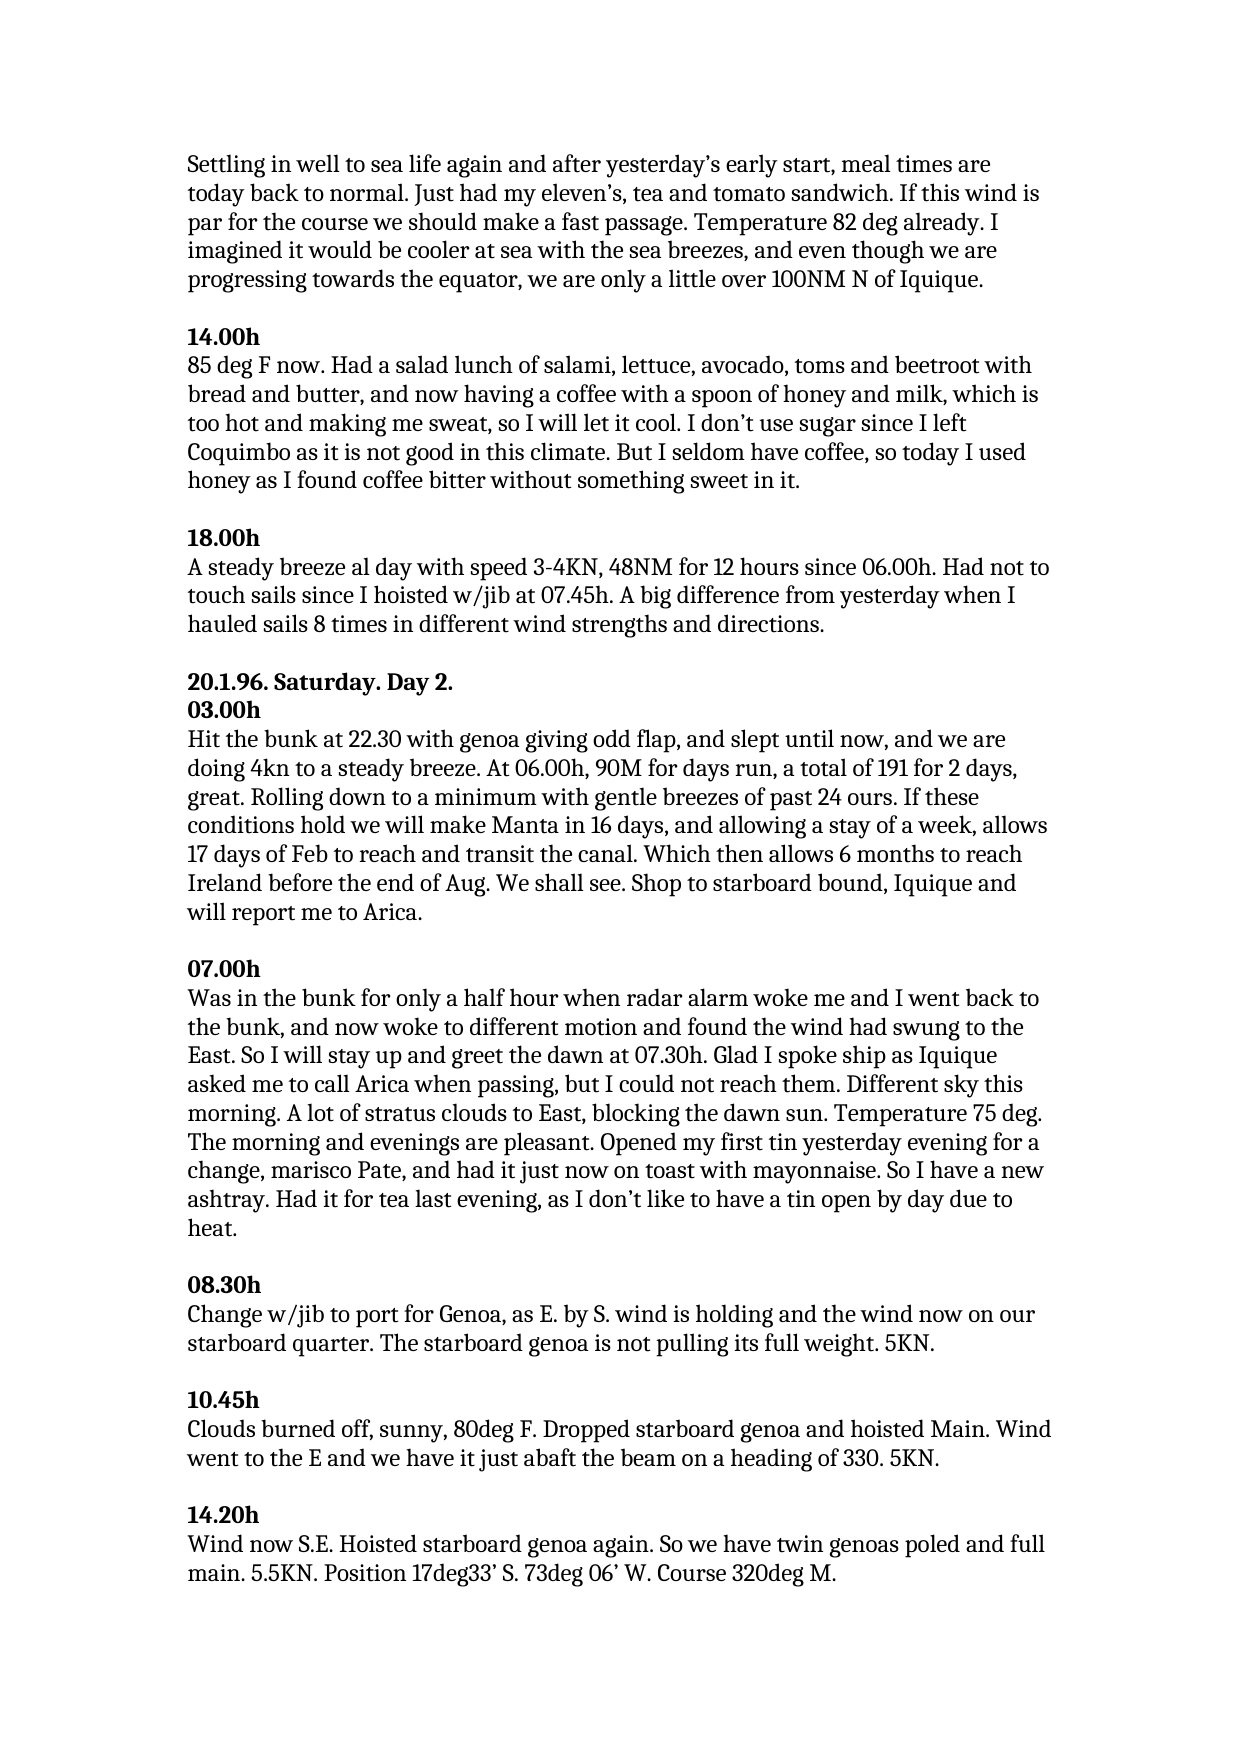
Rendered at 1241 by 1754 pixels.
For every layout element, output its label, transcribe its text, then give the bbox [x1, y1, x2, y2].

text 14.00h [187, 322, 1053, 351]
text Hit the bunk at 22.30 with genoa giving odd flap, and slept until now, and we are doing 4kn to a steady breeze. At 06.00h, 90M for days run, a total of 191 for 2 days, great. Rolling down to a minimum with gentle breezes of past 24 ours. If these conditions hold we will make Manta in 16 days, and allowing a stay of a week, allows 17 days of Feb to reach and transit the canal. Which then allows 6 months to reach Ireland before the end of Aug. We shall see. Shop to starboard bound, Iquique and will report me to Arica. [187, 725, 1053, 926]
text 18.00h [187, 524, 1053, 552]
text 07.00h [187, 955, 1053, 984]
text Clouds burned off, sunny, 80deg F. Dropped starboard genoa and hoisted Main. Wind went to the E and we have it just abaft the beam on a heading of 330. 5KN. [187, 1415, 1053, 1472]
text Was in the bunk for only a half hour when radar alarm woke me and I went back to the bunk, and now woke to different motion and found the wind had swung to the East. So I will stay up and greet the dawn at 07.30h. Glad I spoke ship as Iquique asked me to call Arica when passing, but I could not reach them. Different sky this morning. A lot of stratus clouds to East, blocking the dawn sun. Temperature 75 deg. The morning and evenings are pleasant. Opened my first tin yesterday evening for a change, marisco Pate, and had it just now on toast with mayonnaise. So I have a new ashtray. Had it for tea last evening, as I don’t like to have a tin open by day due to heat. [187, 984, 1053, 1242]
text Change w/jib to port for Genoa, as E. by S. wind is holding and the wind now on our starboard quarter. The starboard genoa is not pulling its full weight. 5KN. [187, 1300, 1053, 1357]
text A steady breeze al day with speed 3-4KN, 48NM for 12 hours since 06.00h. Had not to touch sails since I hoisted w/jib at 07.45h. A big difference from yesterday when I hauled sails 8 times in different wind strengths and directions. [187, 552, 1053, 639]
text Wind now S.E. Hoisted starboard genoa again. So we have twin genoas poled and full main. 5.5KN. Position 17deg33’ S. 73deg 06’ W. Course 320deg M. [187, 1530, 1053, 1587]
text Settling in well to sea life again and after yesterday’s early start, meal times are today back to normal. Just had my eleven’s, tea and tomato sandwich. If this wind is par for the course we should make a fast passage. Temperature 82 deg already. I imagined it would be cooler at sea with the sea breezes, and even though we are progressing towards the equator, we are only a little over 100NM N of Iquique. [187, 150, 1053, 294]
text 10.45h [187, 1386, 1053, 1415]
text 20.1.96. Saturday. Day 2. [187, 667, 1053, 696]
text 14.20h [187, 1501, 1053, 1530]
text 08.30h [187, 1271, 1053, 1300]
text 03.00h [187, 696, 1053, 725]
text 85 deg F now. Had a salad lunch of salami, lettuce, avocado, toms and beetroot with bread and butter, and now having a coffee with a spoon of honey and milk, which is too hot and making me sweat, so I will let it cool. I don’t use sugar since I left Coquimbo as it is not good in this climate. But I seldom have coffee, so today I used honey as I found coffee bitter without something sweet in it. [187, 351, 1053, 495]
